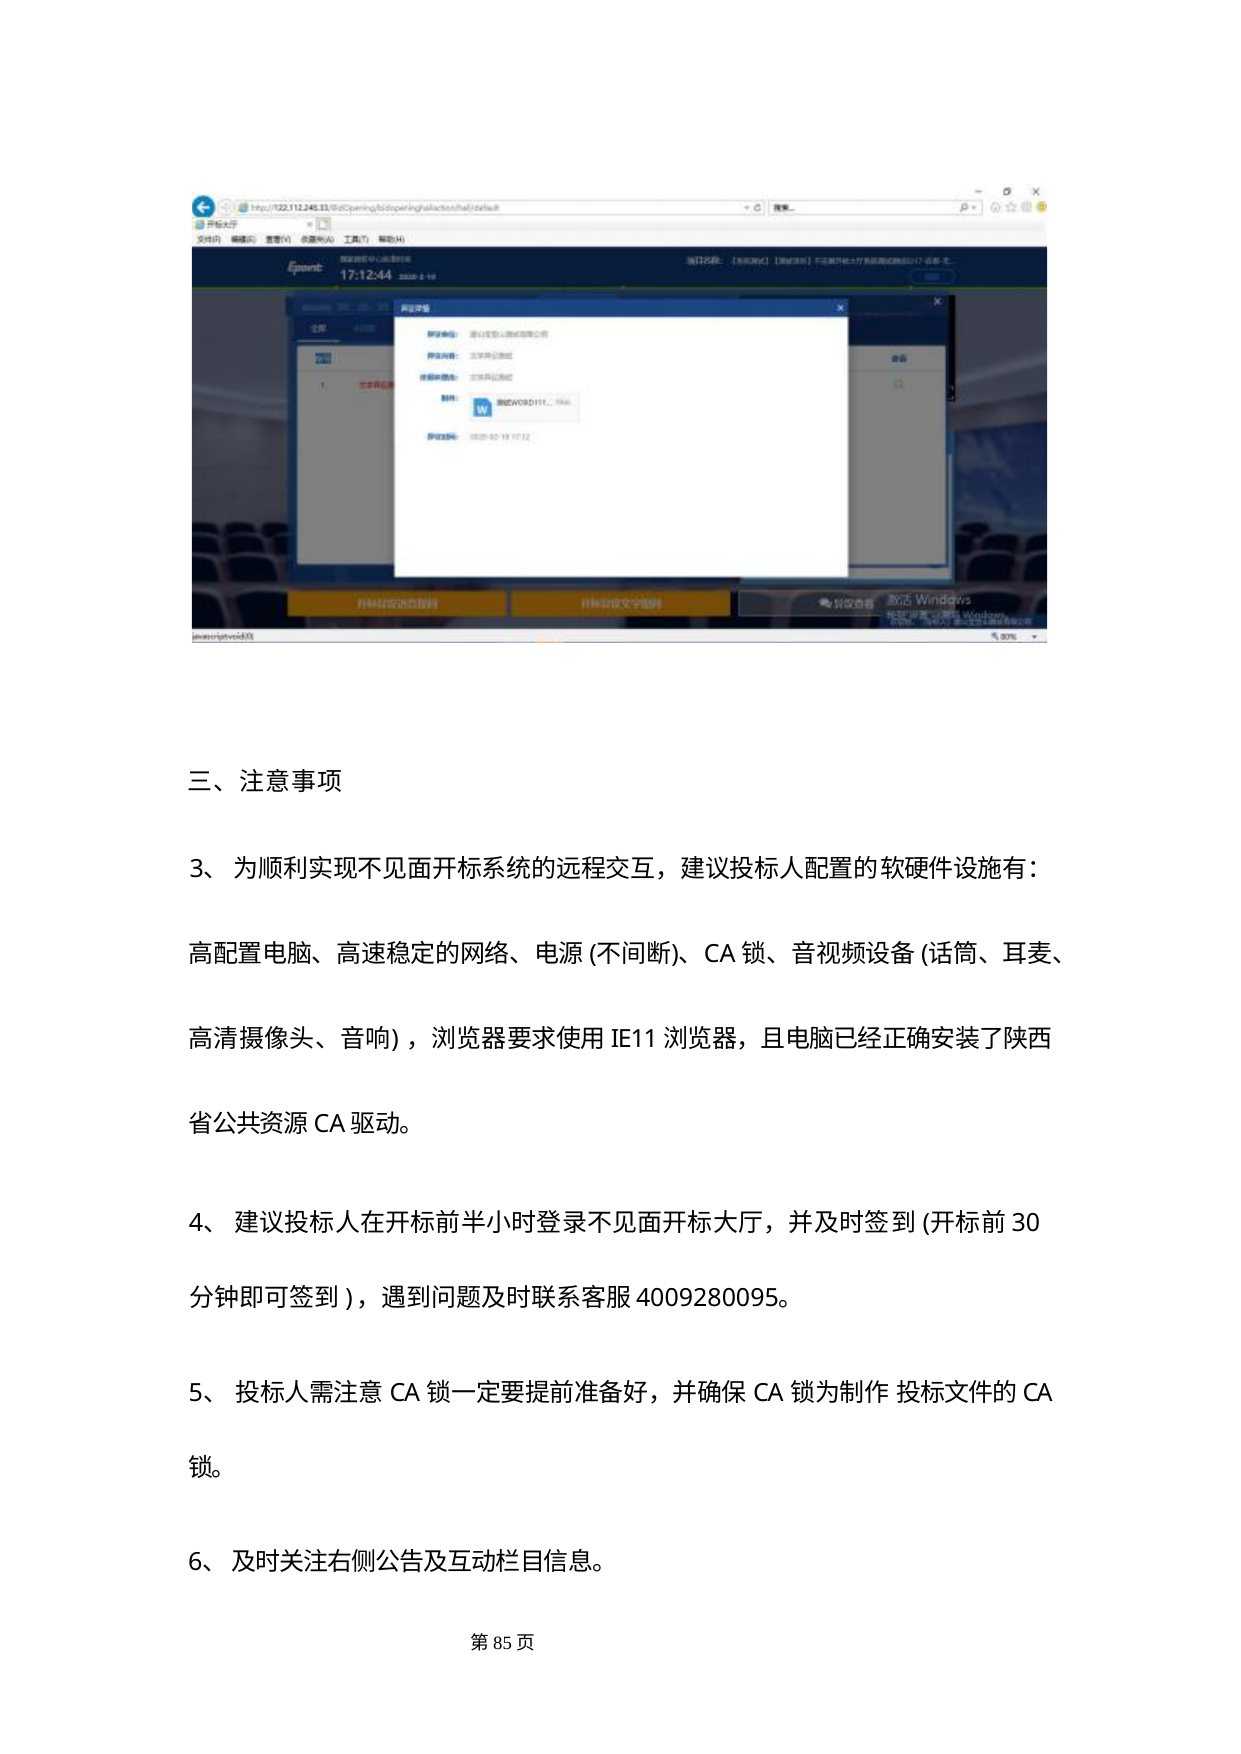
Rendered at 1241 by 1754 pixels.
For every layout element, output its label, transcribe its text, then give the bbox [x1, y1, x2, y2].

text 6、 及时关注右侧公告及互动栏目信息。 [188, 1527, 1053, 1592]
picture [191, 184, 1047, 643]
text 4、 建议投标人在开标前半小时登录不见面开标大厅，并及时签到 (开标前30分钟即可签到 ) ，遇到问题及时联系客服4009280095。 [188, 1188, 1040, 1328]
text 3、 为顺利实现不见面开标系统的远程交互，建议投标人配置的软硬件设施有：高配置电脑、高速稳定的网络、电源 (不间断)、CA 锁、音视频设备 (话筒、耳麦、高清摄像头、音响) ，浏览器要求使用IE11浏览器，且电脑已经正确安装了陕西省公共资源CA驱动。 [188, 834, 1053, 1154]
text 5、 投标人需注意 CA 锁一定要提前准备好，并确保 CA 锁为制作 投标文件的 CA 锁。 [188, 1358, 1053, 1498]
